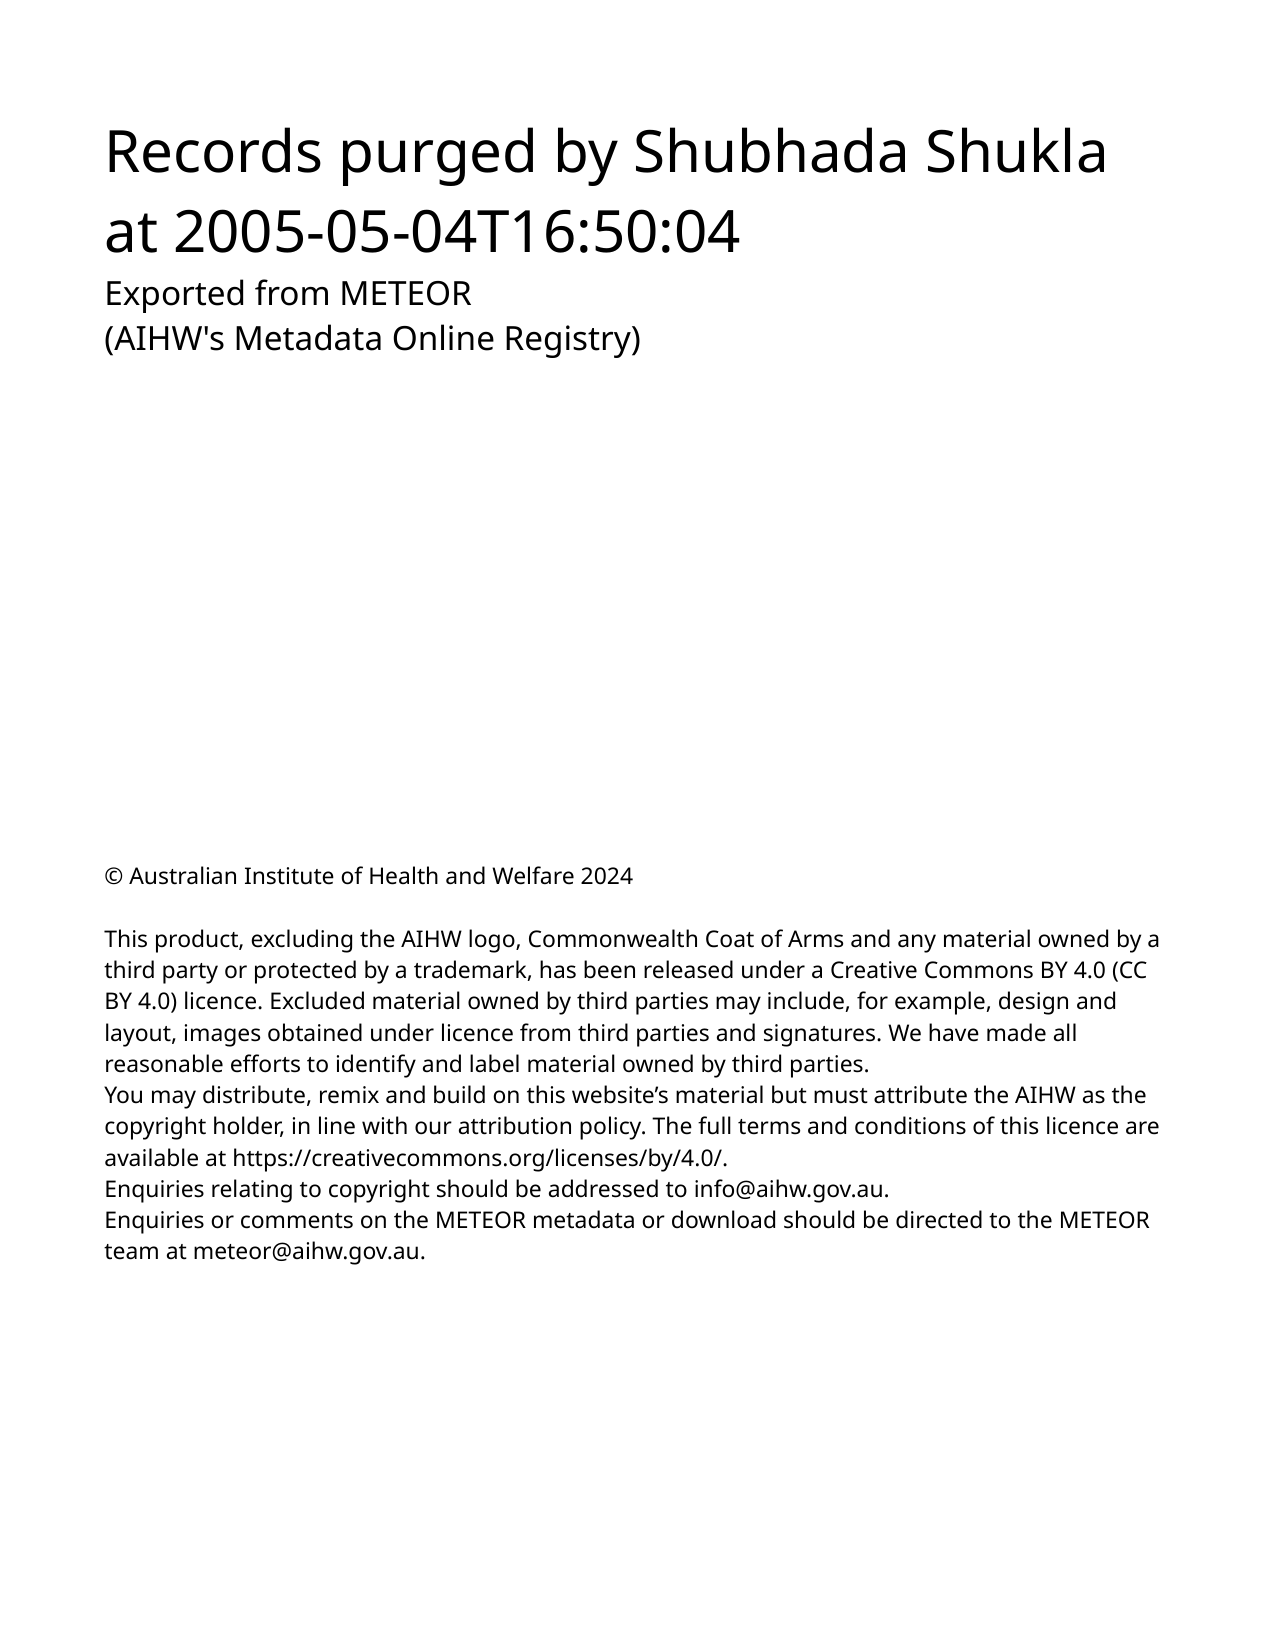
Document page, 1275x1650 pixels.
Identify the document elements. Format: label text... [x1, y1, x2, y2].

text This product, excluding the AIHW logo, Commonwealth Coat of Arms and any material owned by a third party or protected by a trademark, has been released under a Creative Commons BY 4.0 (CC BY 4.0) licence. Excluded material owned by third parties may include, for example, design and layout, images obtained under licence from third parties and signatures. We have made all reasonable efforts to identify and label material owned by third parties. [104, 923, 1171, 1079]
subtitle Exported from METEOR [104, 269, 1171, 315]
subtitle (AIHW's Metadata Online Registry) [104, 315, 1171, 360]
title Records purged by Shubhada Shukla at 2005-05-04T16:50:04 [104, 110, 1171, 269]
text Enquiries or comments on the METEOR metadata or download should be directed to the METEOR team at meteor@aihw.gov.au. [104, 1204, 1171, 1266]
text © Australian Institute of Health and Welfare 2024 [104, 860, 1171, 891]
text Enquiries relating to copyright should be addressed to info@aihw.gov.au. [104, 1173, 1171, 1204]
text You may distribute, remix and build on this website’s material but must attribute the AIHW as the copyright holder, in line with our attribution policy. The full terms and conditions of this licence are available at https://creativecommons.org/licenses/by/4.0/. [104, 1079, 1171, 1173]
